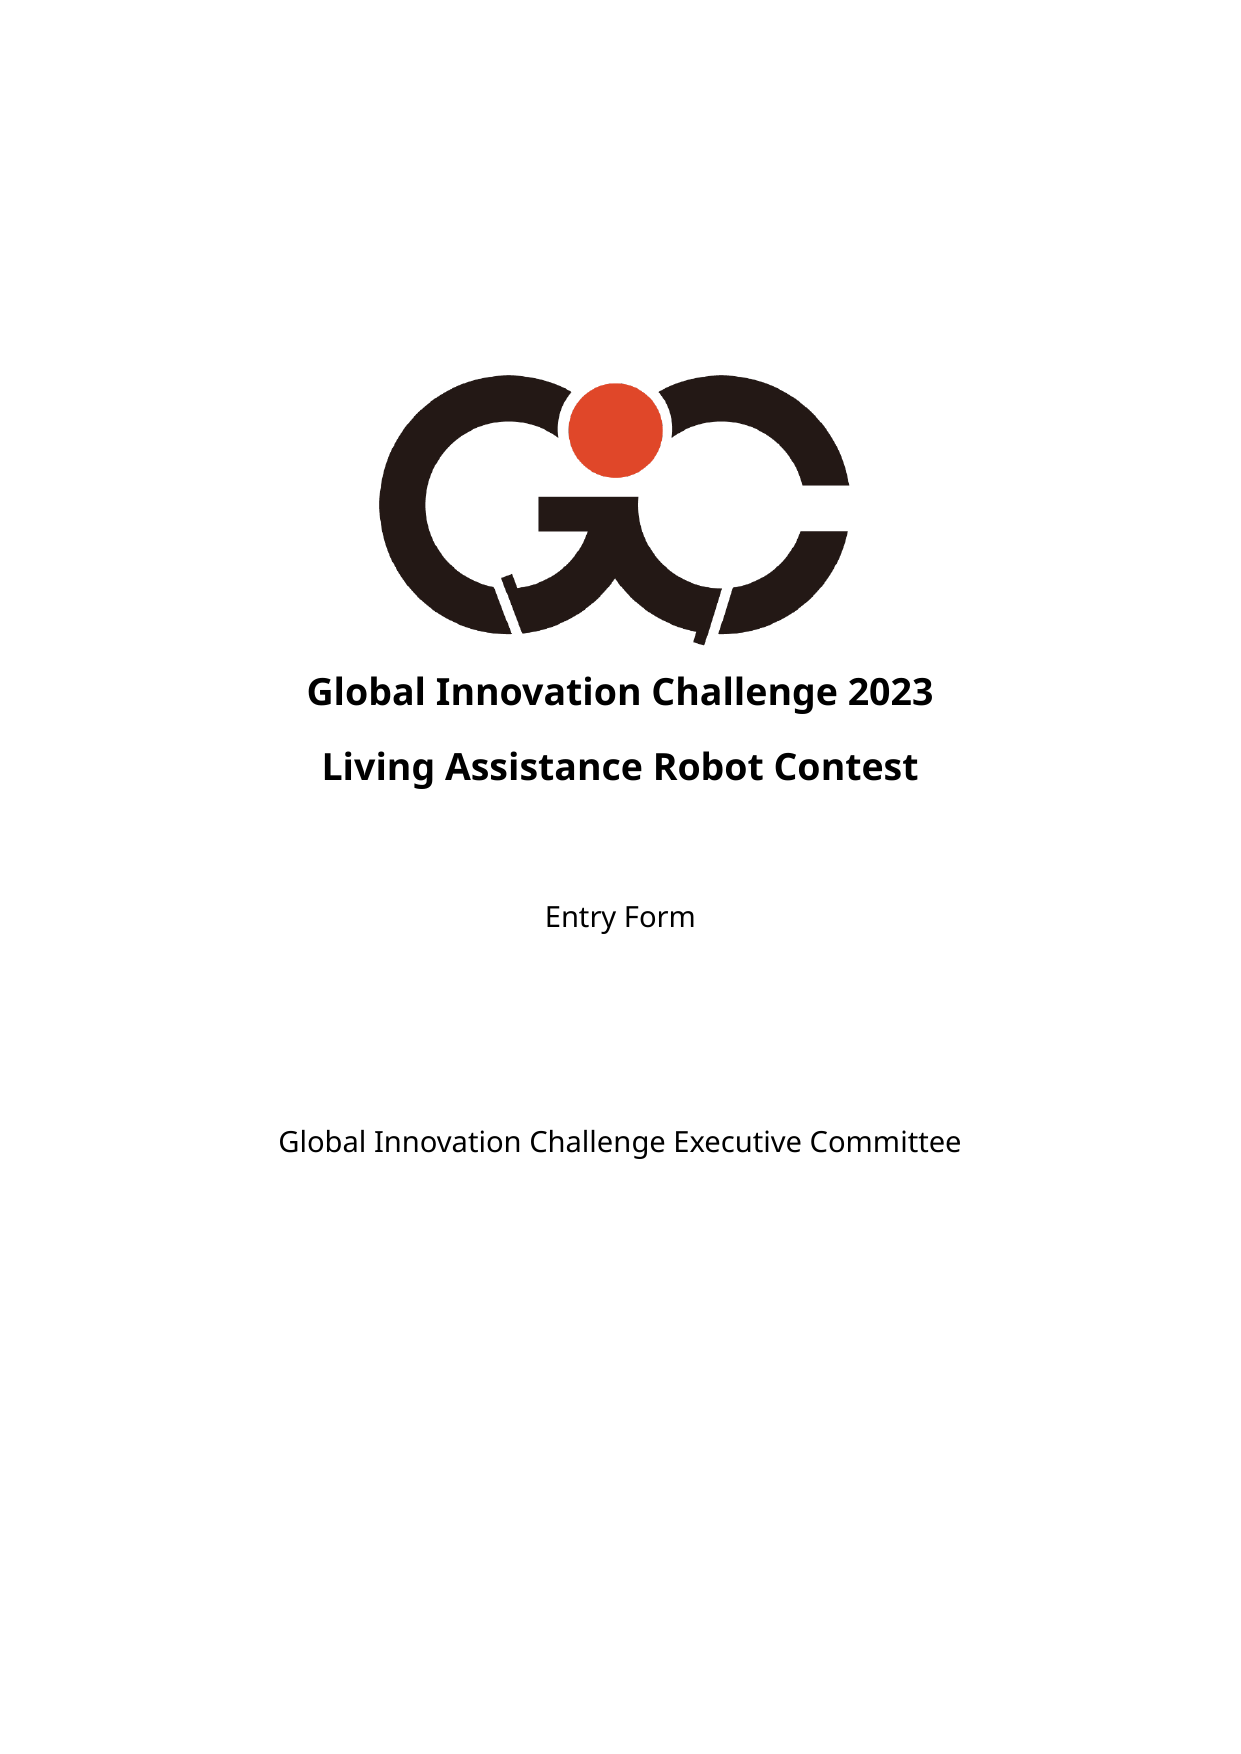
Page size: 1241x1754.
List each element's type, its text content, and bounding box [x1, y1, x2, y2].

text Living Assistance Robot Contest [75, 728, 1165, 803]
picture [379, 375, 862, 651]
text Entry Form [75, 878, 1165, 953]
text Global Innovation Challenge Executive Committee [75, 1103, 1165, 1178]
